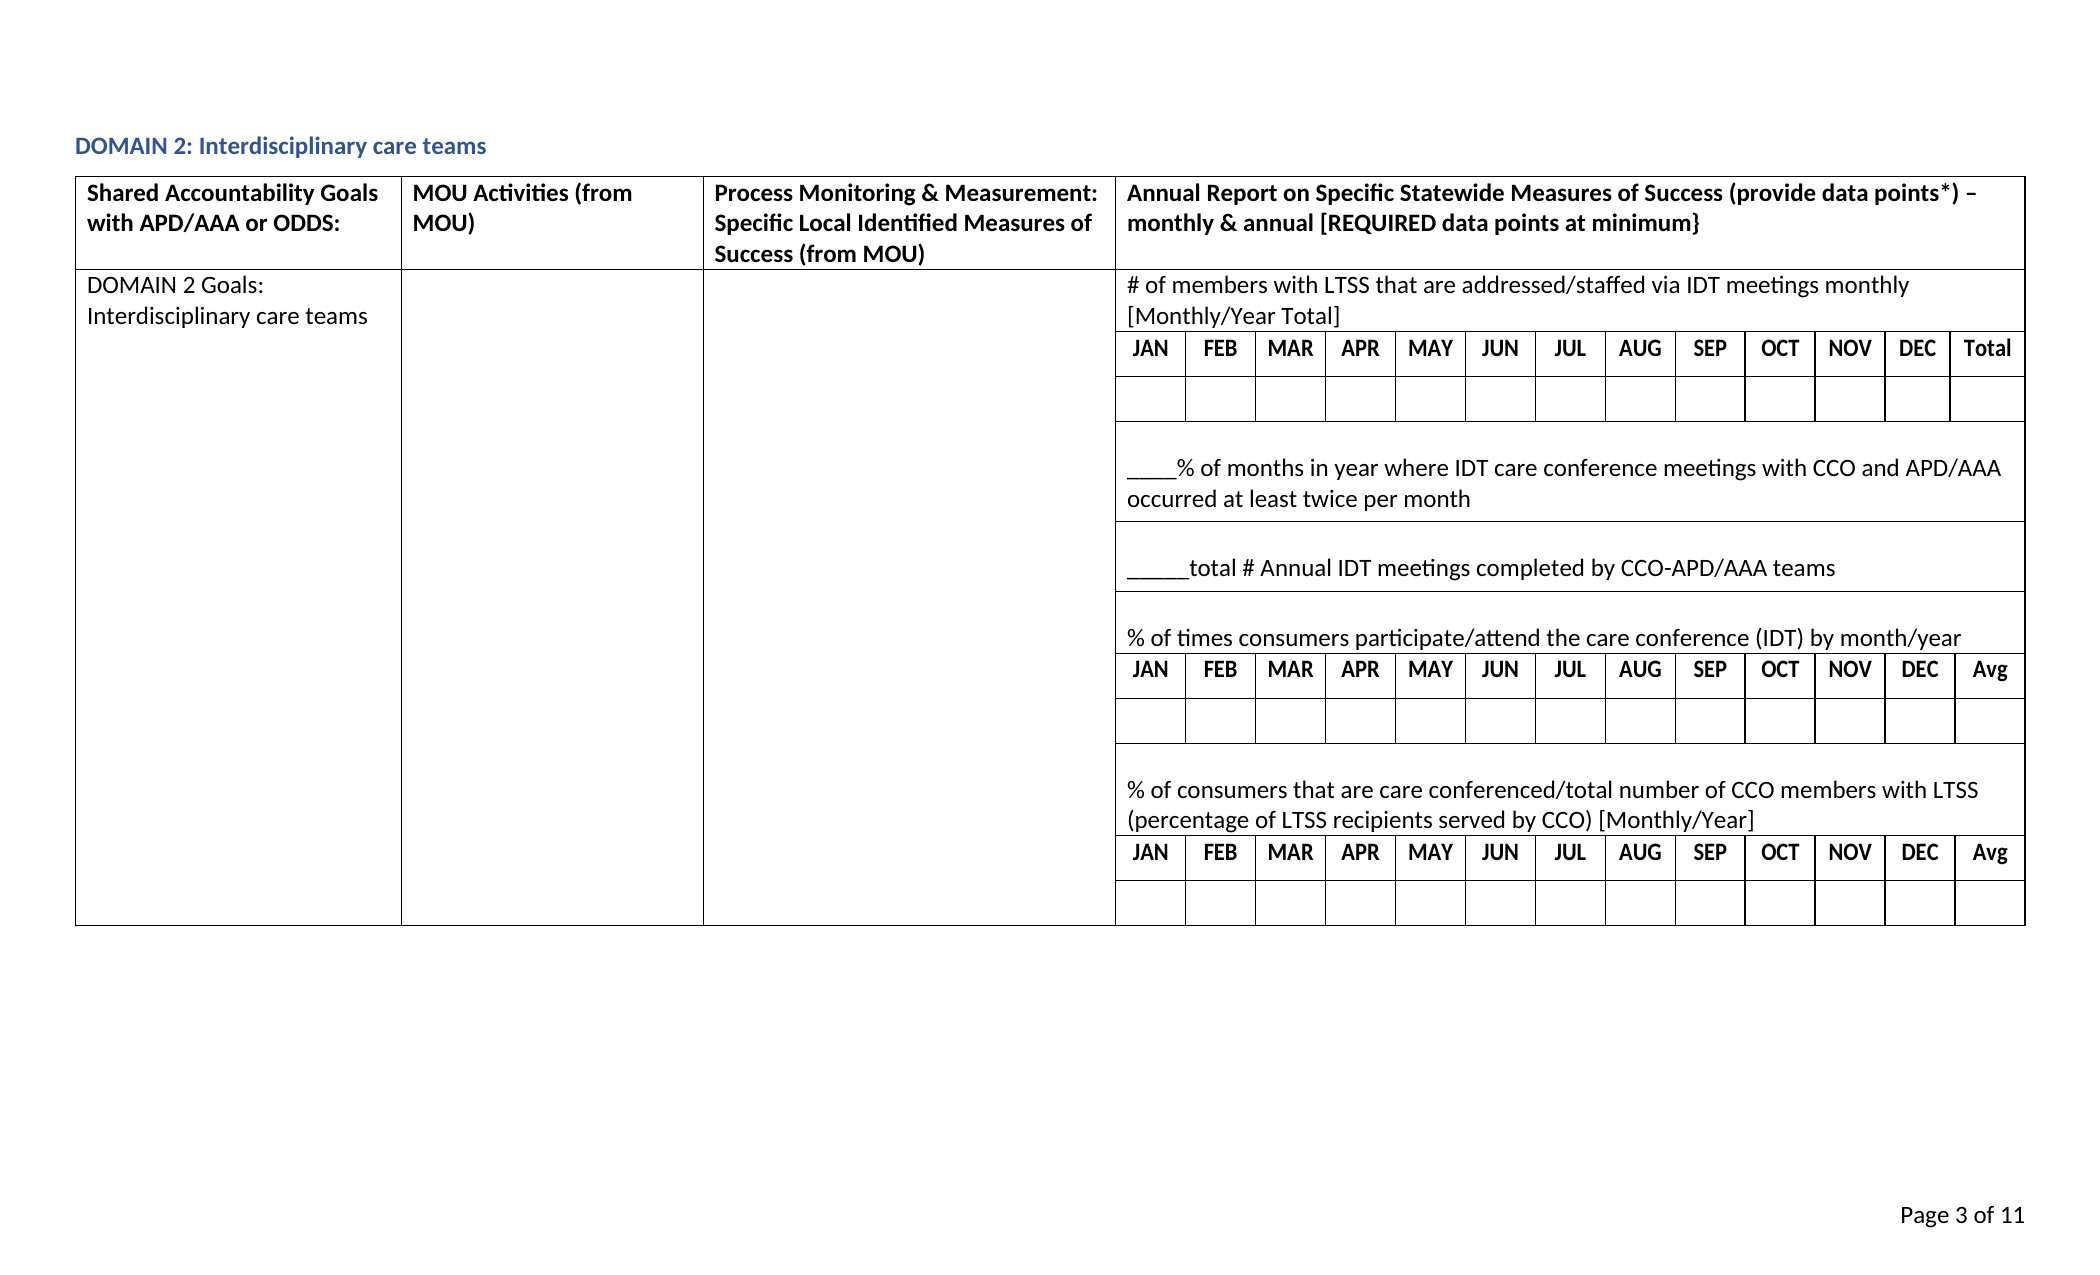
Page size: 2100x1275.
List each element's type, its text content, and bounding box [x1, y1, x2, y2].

table_cell MAR [1256, 836, 1325, 880]
table_cell [1676, 881, 1744, 925]
table_cell [1256, 881, 1325, 925]
table_cell APR [1326, 654, 1395, 698]
table_cell APR [1326, 332, 1395, 376]
table_cell [1396, 881, 1465, 925]
table_cell MAY [1396, 836, 1465, 880]
table_header Annual Report on Specific Statewide Measures of Success (provide data points*) –monthly & annual [REQUIRED data points at minimum} [1116, 177, 2024, 268]
table_header Shared Accountability Goals with APD/AAA or ODDS: [76, 177, 401, 268]
table_cell MAR [1256, 332, 1325, 376]
table_cell FEB [1186, 332, 1255, 376]
table_cell ____% of months in year where IDT care conference meetings with CCO and APD/AAA occurred at least twice per month [1116, 422, 2024, 521]
table_cell JUN [1466, 836, 1535, 880]
table_cell [1326, 377, 1395, 421]
table_cell [1396, 377, 1465, 421]
table_cell MAY [1396, 332, 1465, 376]
table_cell AUG [1606, 836, 1675, 880]
table_cell [1536, 881, 1605, 925]
table_cell [1606, 699, 1675, 743]
table_cell [1886, 699, 1954, 743]
table_cell AUG [1606, 654, 1675, 698]
table_cell Total [1951, 332, 2024, 376]
table_cell Avg [1956, 836, 2024, 880]
table_cell MAR [1256, 654, 1325, 698]
table_cell [1676, 377, 1744, 421]
table_cell [1326, 699, 1395, 743]
table_cell MAY [1396, 654, 1465, 698]
table_cell [1676, 699, 1744, 743]
table_cell JUN [1466, 332, 1535, 376]
table_cell JUN [1466, 654, 1535, 698]
table_cell DOMAIN 2 Goals: Interdisciplinary care teams [76, 270, 401, 925]
table_cell [1186, 881, 1255, 925]
table_cell Avg [1956, 654, 2024, 698]
table_cell DEC [1886, 836, 1954, 880]
subtitle DOMAIN 2: Interdisciplinary care teams [75, 131, 2025, 161]
table_cell FEB [1186, 654, 1255, 698]
table_cell [1746, 377, 1814, 421]
table_cell [1256, 377, 1325, 421]
table_header Process Monitoring & Measurement: Specific Local Identified Measures of Success (from MOU) [704, 177, 1115, 268]
table_cell [1116, 881, 1185, 925]
table_cell JUL [1536, 332, 1605, 376]
table_cell OCT [1746, 836, 1814, 880]
table_cell DEC [1886, 654, 1954, 698]
table_cell [1536, 699, 1605, 743]
table_cell [1956, 699, 2024, 743]
table_cell DEC [1886, 332, 1949, 376]
table_header MOU Activities (from MOU) [402, 177, 703, 268]
table_cell [1396, 699, 1465, 743]
table_cell JUL [1536, 836, 1605, 880]
table_cell [1816, 377, 1884, 421]
table_cell [1116, 377, 1185, 421]
table_cell [1886, 377, 1949, 421]
table_cell [1816, 699, 1884, 743]
table_cell [1116, 699, 1185, 743]
table_cell [1816, 881, 1884, 925]
table_cell [1956, 881, 2024, 925]
table_cell OCT [1746, 654, 1814, 698]
table_cell [1746, 881, 1814, 925]
table_cell [1466, 377, 1535, 421]
table_cell [1466, 881, 1535, 925]
table_cell [704, 270, 1115, 925]
table_cell SEP [1676, 836, 1744, 880]
table_cell [1536, 377, 1605, 421]
table_cell [1886, 881, 1954, 925]
table_cell OCT [1746, 332, 1814, 376]
table_cell [1466, 699, 1535, 743]
table_cell [1606, 377, 1675, 421]
table_cell SEP [1676, 332, 1744, 376]
table_cell APR [1326, 836, 1395, 880]
table_cell NOV [1816, 332, 1884, 376]
table_cell AUG [1606, 332, 1675, 376]
table_cell JAN [1116, 332, 1185, 376]
table_cell [402, 270, 703, 925]
table_cell % of times consumers participate/attend the care conference (IDT) by month/year [1116, 592, 2024, 653]
table_cell % of consumers that are care conferenced/total number of CCO members with LTSS (percentage of LTSS recipients served by CCO) [Monthly/Year] [1116, 744, 2024, 835]
table_cell FEB [1186, 836, 1255, 880]
table_cell [1606, 881, 1675, 925]
table_cell JAN [1116, 654, 1185, 698]
table_cell NOV [1816, 836, 1884, 880]
table_cell # of members with LTSS that are addressed/staffed via IDT meetings monthly [Monthly/Year Total] [1116, 270, 2024, 331]
table_cell [1951, 377, 2024, 421]
table_cell JUL [1536, 654, 1605, 698]
table_cell [1186, 699, 1255, 743]
table_cell NOV [1816, 654, 1884, 698]
table_cell [1256, 699, 1325, 743]
table_cell [1326, 881, 1395, 925]
table_cell [1746, 699, 1814, 743]
table_cell SEP [1676, 654, 1744, 698]
table_cell [1186, 377, 1255, 421]
table_cell JAN [1116, 836, 1185, 880]
table_cell _____total # Annual IDT meetings completed by CCO-APD/AAA teams [1116, 522, 2024, 591]
